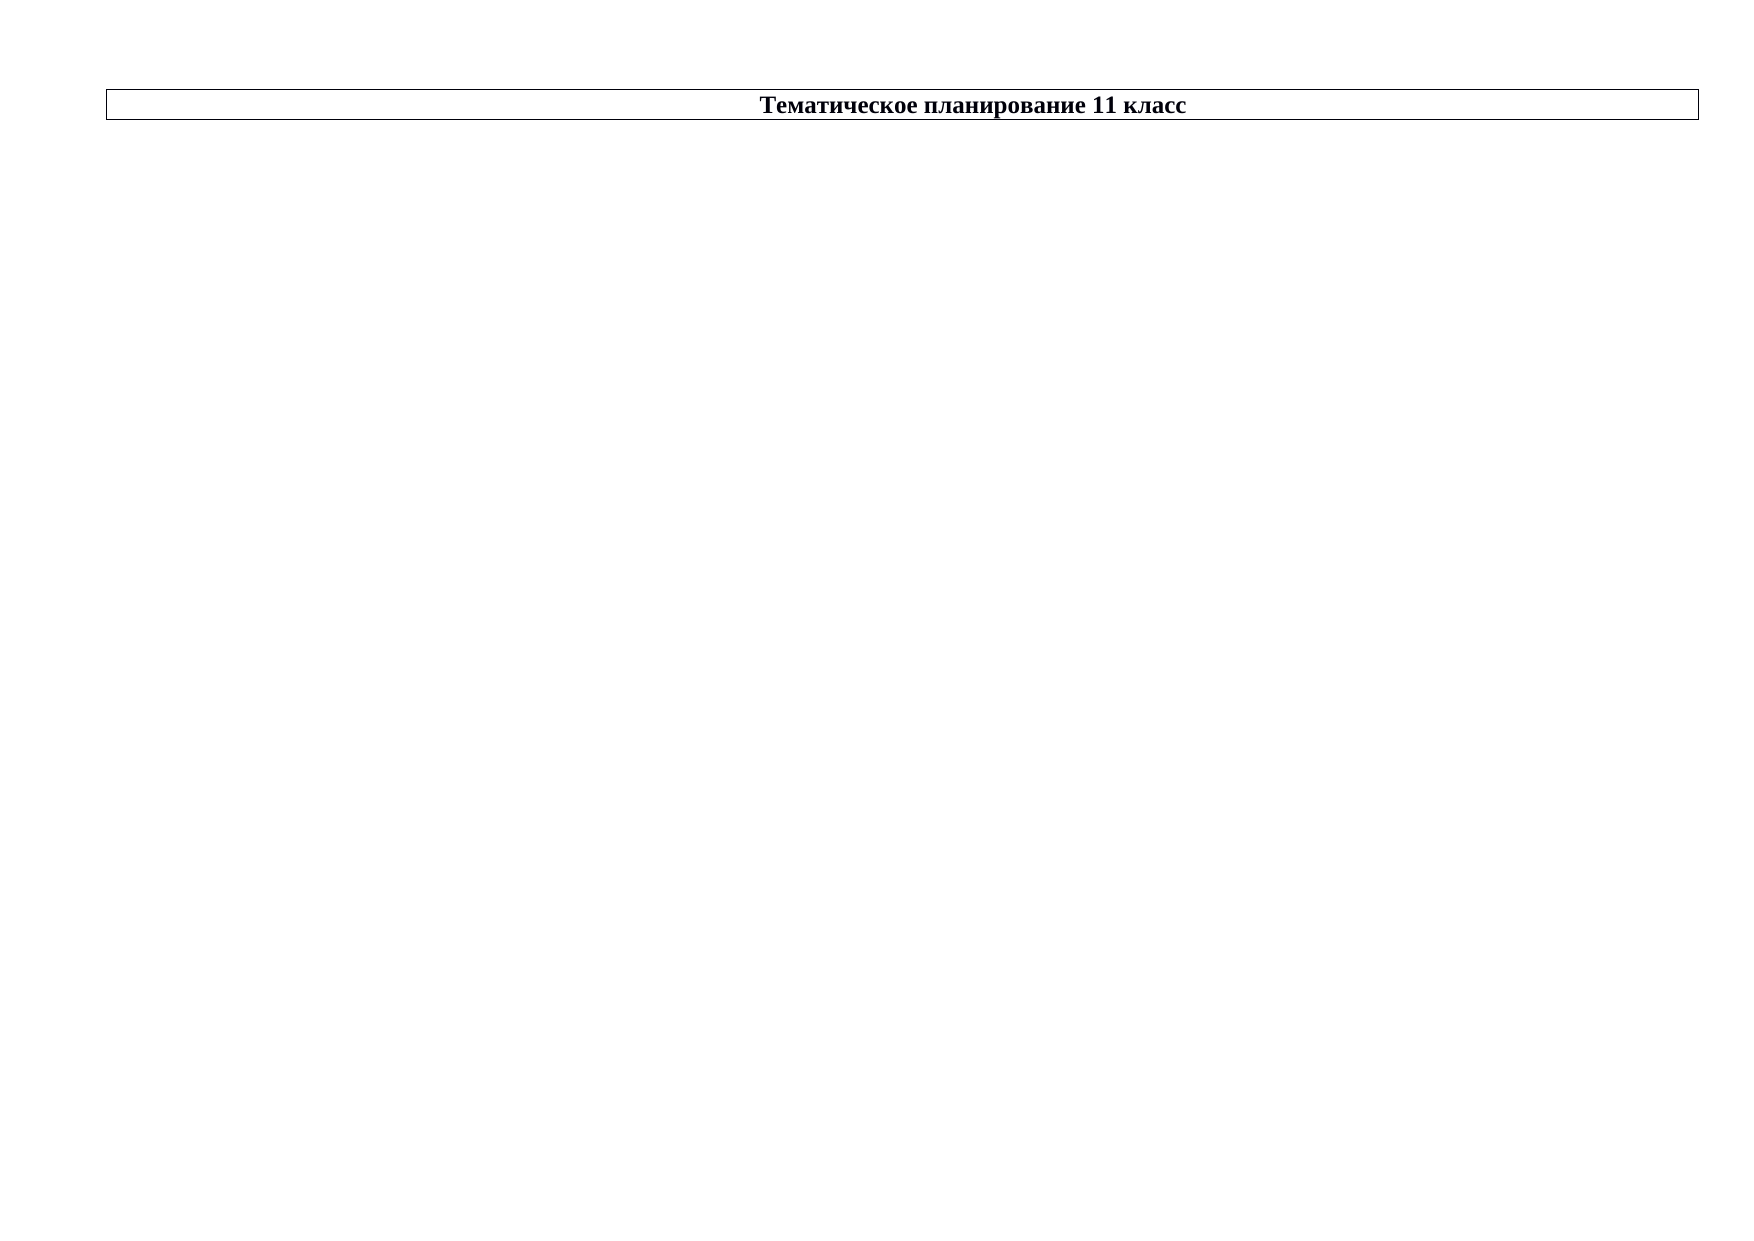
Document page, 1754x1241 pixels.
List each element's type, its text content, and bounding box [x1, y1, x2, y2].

table_header Тематическое планирование 11 класс [107, 90, 1698, 119]
